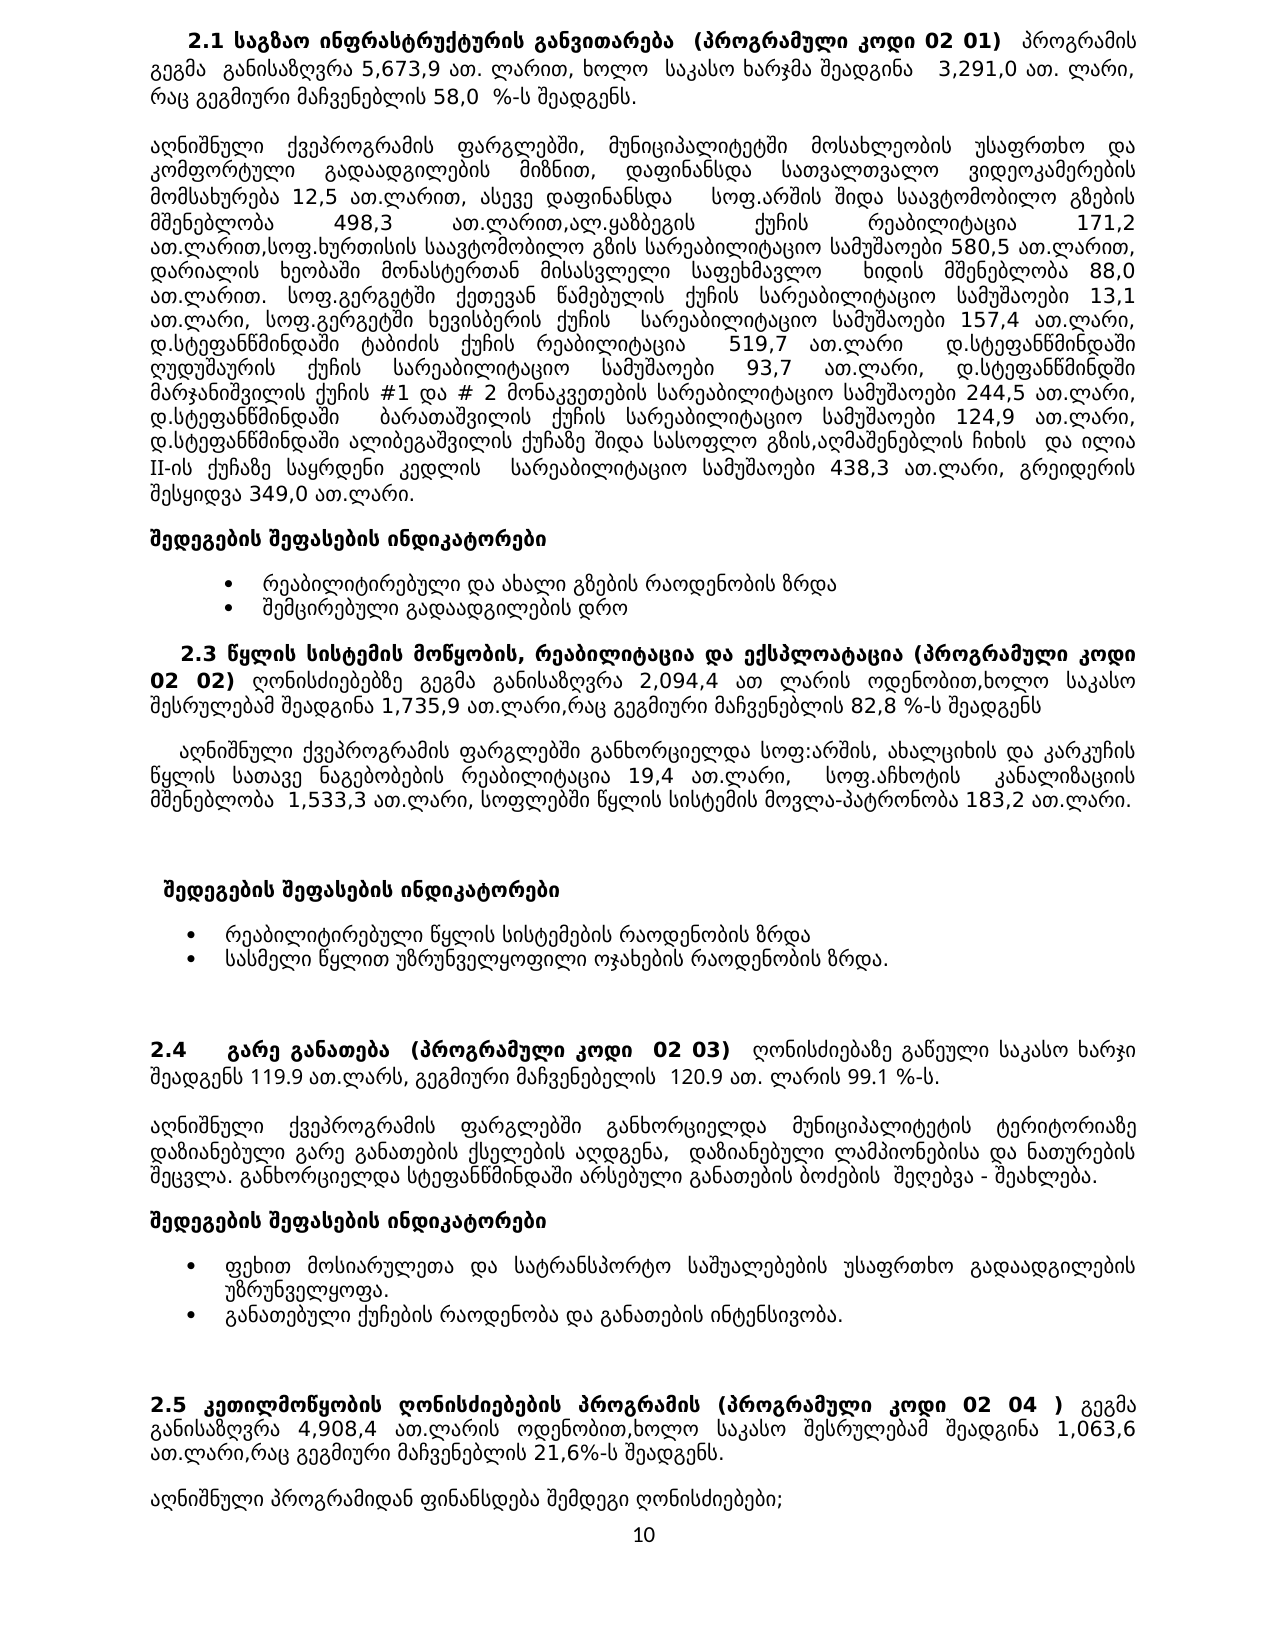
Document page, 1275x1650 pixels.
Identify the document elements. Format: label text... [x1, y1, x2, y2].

text აღნიშნული ქვეპროგრამის ფარგლებში, მუნიციპალიტეტში მოსახლეობის უსაფრთხო და კომფორტული გადაადგილების მიზნით, დაფინანსდა სათვალთვალო ვიდეოკამერების მომსახურება 12,5 ათ.ლარით, ასევე დაფინანსდა სოფ.არშის შიდა საავტომობილო გზების მშენებლობა 498,3 ათ.ლარით,ალ.ყაზბეგის ქუჩის რეაბილიტაცია 171,2 ათ.ლარით,სოფ.ხურთისის საავტომობილო გზის სარეაბილიტაციო სამუშაოები 580,5 ათ.ლარით, დარიალის ხეობაში მონასტერთან მისასვლელი საფეხმავლო ხიდის მშენებლობა 88,0 ათ.ლარით. სოფ.გერგეტში ქეთევან წამებულის ქუჩის სარეაბილიტაციო სამუშაოები 13,1 ათ.ლარი, სოფ.გერგეტში ხევისბერის ქუჩის სარეაბილიტაციო სამუშაოები 157,4 ათ.ლარი, დ.სტეფანწმინდაში ტაბიძის ქუჩის რეაბილიტაცია 519,7 ათ.ლარი დ.სტეფანწმინდაში ღუდუშაურის ქუჩის სარეაბილიტაციო სამუშაოები 93,7 ათ.ლარი, დ.სტეფანწმინდში მარჯანიშვილის ქუჩის #1 და # 2 მონაკვეთების სარეაბილიტაციო სამუშაოები 244,5 ათ.ლარი, დ.სტეფანწმინდაში ბარათაშვილის ქუჩის სარეაბილიტაციო სამუშაოები 124,9 ათ.ლარი, დ.სტეფანწმინდაში ალიბეგაშვილის ქუჩაზე შიდა სასოფლო გზის,აღმაშენებლის ჩიხის და ილია II-ის ქუჩაზე საყრდენი კედლის სარეაბილიტაციო სამუშაოები 438,3 ათ.ლარი, გრეიდერის შესყიდვა 349,0 ათ.ლარი. [150, 134, 1137, 506]
text აღნიშნული ქვეპროგრამის ფარგლებში განხორციელდა სოფ:არშის, ახალციხის და კარკუჩის წყლის სათავე ნაგებობების რეაბილიტაცია 19,4 ათ.ლარი, სოფ.აჩხოტის კანალიზაციის მშენებლობა 1,533,3 ათ.ლარი, სოფლებში წყლის სისტემის მოვლა-პატრონობა 183,2 ათ.ლარი. [150, 739, 1137, 812]
text შედეგების შეფასების ინდიკატორები [150, 1209, 1137, 1233]
text შედეგების შეფასების ინდიკატორები [150, 527, 1137, 551]
text შედეგების შეფასების ინდიკატორები [150, 878, 1137, 902]
text აღნიშნული პროგრამიდან ფინანსდება შემდეგი ღონისძიებები; [150, 1487, 1137, 1511]
text 2.4 გარე განათება (პროგრამული კოდი 02 03) ღონისძიებაზე გაწეული საკასო ხარჯი შეადგენს 119.9 ათ.ლარს, გეგმიური მაჩვენებელის 120.9 ათ. ლარის 99.1 %-ს. [150, 1038, 1137, 1090]
list რეაბილიტირებული წყლის სისტემების რაოდენობის ზრდა [187, 923, 1137, 947]
list შემცირებული გადაადგილების დრო [225, 596, 1137, 621]
list განათებული ქუჩების რაოდენობა და განათების ინტენსივობა. [187, 1303, 1137, 1327]
text 2.3 წყლის სისტემის მოწყობის, რეაბილიტაცია და ექსპლოატაცია (პროგრამული კოდი 02 02) ღონისძიებებზე გეგმა განისაზღვრა 2,094,4 ათ ლარის ოდენობით,ხოლო საკასო შესრულებამ შეადგინა 1,735,9 ათ.ლარი,რაც გეგმიური მაჩვენებლის 82,8 %-ს შეადგენს [150, 642, 1137, 718]
text აღნიშნული ქვეპროგრამის ფარგლებში განხორციელდა მუნიციპალიტეტის ტერიტორიაზე დაზიანებული გარე განათების ქსელების აღდგენა, დაზიანებული ლამპიონებისა და ნათურების შეცვლა. განხორციელდა სტეფანწმინდაში არსებული განათების ბოძების შეღებვა - შეახლება. [150, 1111, 1137, 1188]
text 2.5 კეთილმოწყობის ღონისძიებების პროგრამის (პროგრამული კოდი 02 04 ) გეგმა განისაზღვრა 4,908,4 ათ.ლარის ოდენობით,ხოლო საკასო შესრულებამ შეადგინა 1,063,6 ათ.ლარი,რაც გეგმიური მაჩვენებლის 21,6%-ს შეადგენს. [150, 1393, 1137, 1466]
list რეაბილიტირებული და ახალი გზების რაოდენობის ზრდა [225, 572, 1137, 596]
list სასმელი წყლით უზრუნველყოფილი ოჯახების რაოდენობის ზრდა. [187, 947, 1137, 972]
list ფეხით მოსიარულეთა და სატრანსპორტო საშუალებების უსაფრთხო გადაადგილების უზრუნველყოფა. [187, 1254, 1137, 1303]
list 2.1 საგზაო ინფრასტრუქტურის განვითარება (პროგრამული კოდი 02 01) პროგრამის გეგმა განისაზღვრა 5,673,9 ათ. ლარით, ხოლო საკასო ხარჯმა შეადგინა 3,291,0 ათ. ლარი, რაც გეგმიური მაჩვენებლის 58,0 %-ს შეადგენს. [150, 29, 1137, 109]
